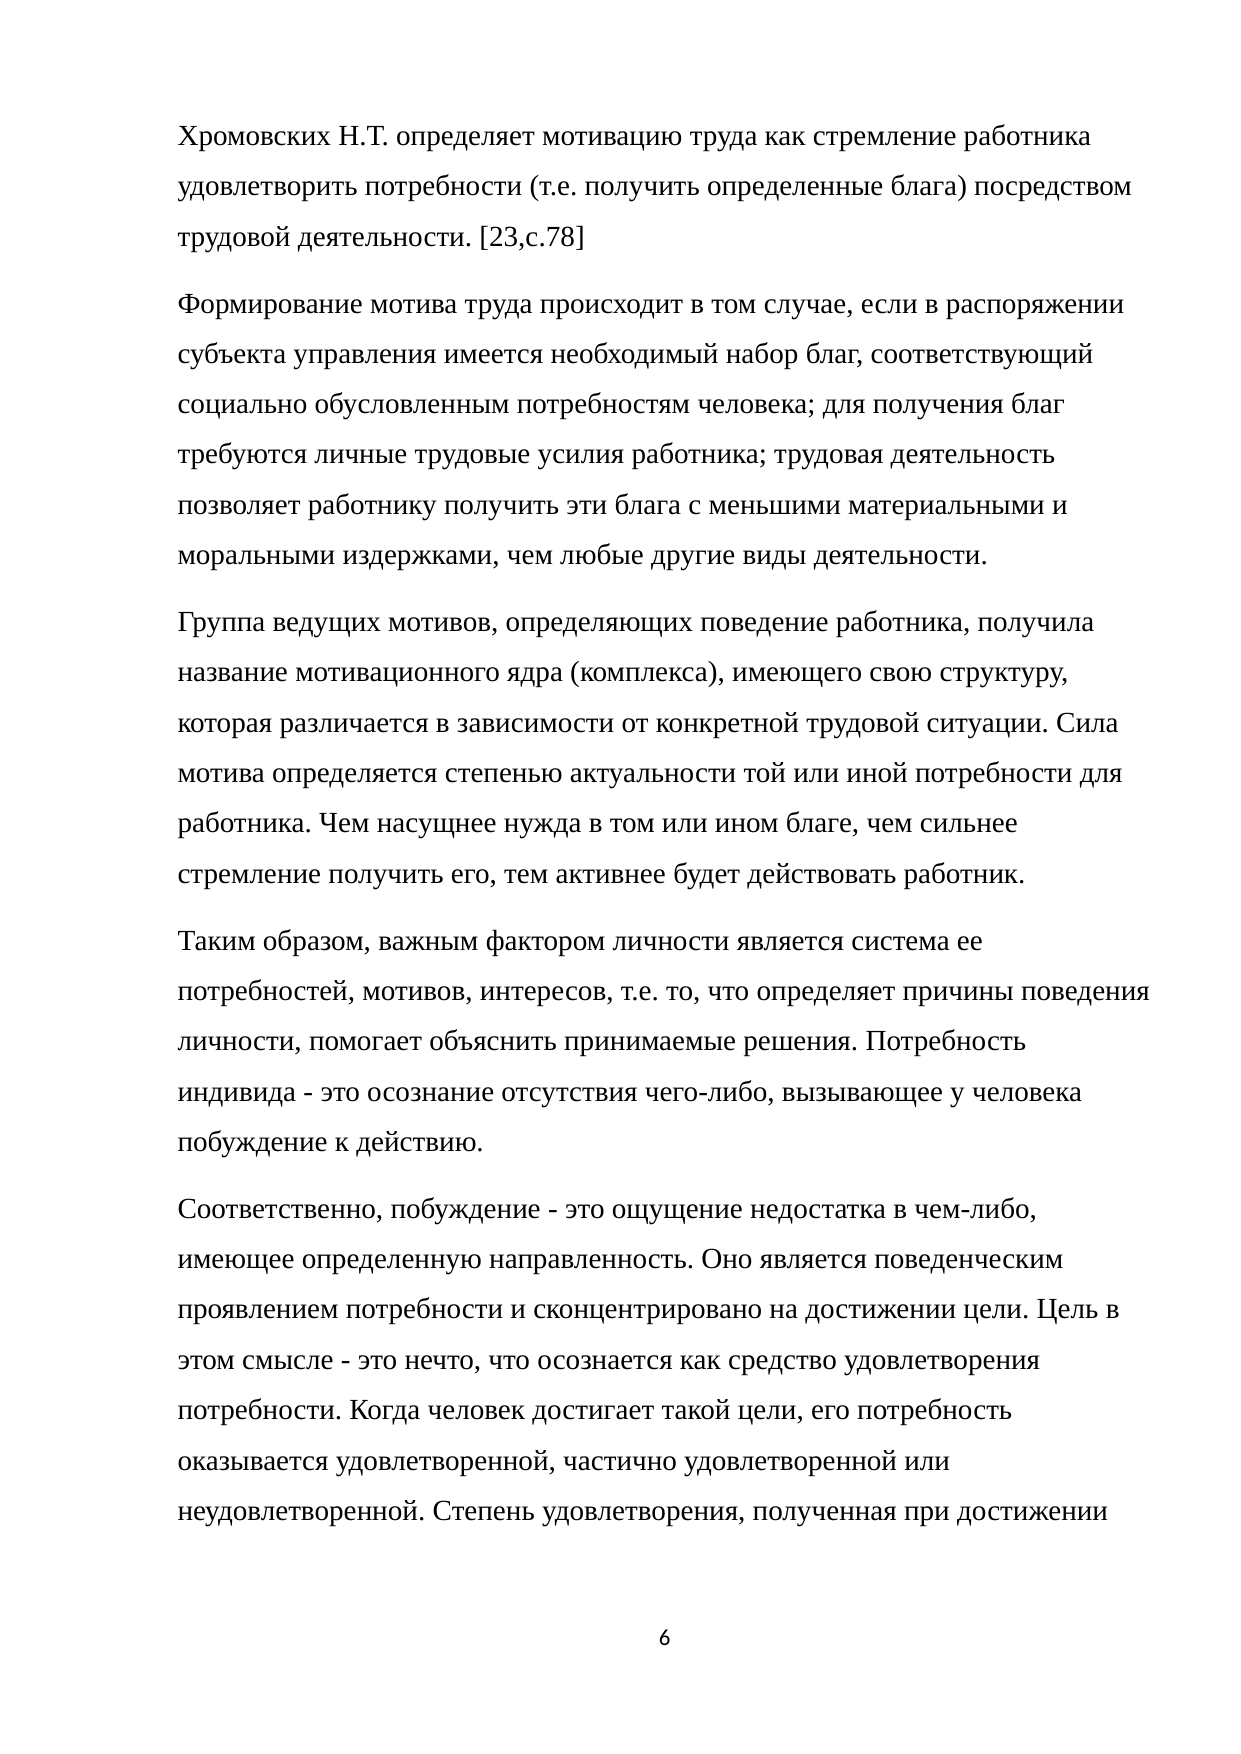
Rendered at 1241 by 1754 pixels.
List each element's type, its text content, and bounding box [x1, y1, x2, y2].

text Хромовских Н.Т. определяет мотивацию труда как стремление работника удовлетворить потребности (т.е. получить определенные блага) посредством трудовой деятельности. [23,с.78] [177, 118, 1152, 252]
text Формирование мотива труда происходит в том случае, если в распоряжении субъекта управления имеется необходимый набор благ, соответствующий социально обусловленным потребностям человека; для получения благ требуются личные трудовые усилия работника; трудовая деятельность позволяет работнику получить эти блага с меньшими материальными и моральными издержками, чем любые другие виды деятельности. [177, 286, 1152, 571]
text Группа ведущих мотивов, определяющих поведение работника, получила название мотивационного ядра (комплекса), имеющего свою структуру, которая различается в зависимости от конкретной трудовой ситуации. Сила мотива определяется степенью актуальности той или иной потребности для работника. Чем насущнее нужда в том или ином благе, чем сильнее стремление получить его, тем активнее будет действовать работник. [177, 604, 1152, 889]
text Таким образом, важным фактором личности является система ее потребностей, мотивов, интересов, т.е. то, что определяет причины поведения личности, помогает объяснить принимаемые решения. Потребность индивида - это осознание отсутствия чего-либо, вызывающее у человека побуждение к действию. [177, 923, 1152, 1158]
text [177, 1191, 1152, 1526]
